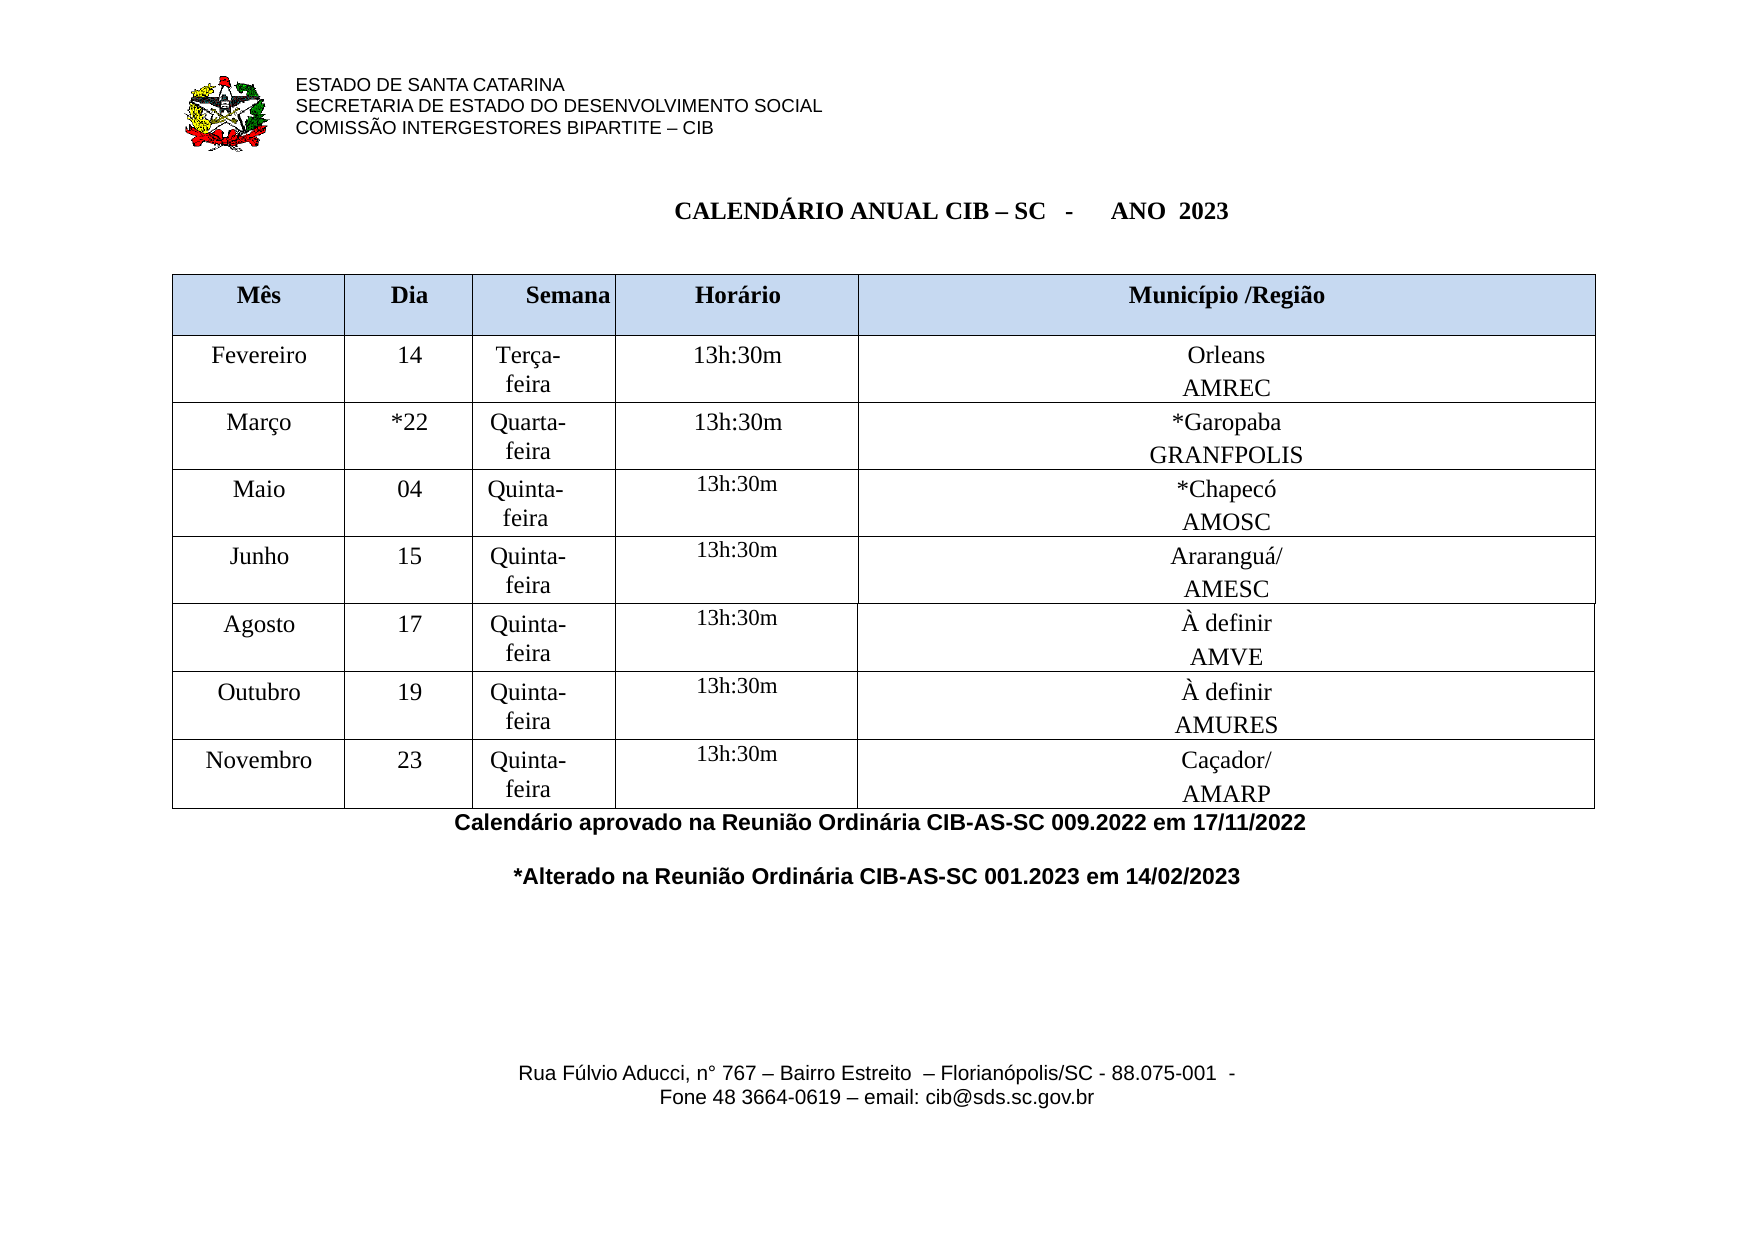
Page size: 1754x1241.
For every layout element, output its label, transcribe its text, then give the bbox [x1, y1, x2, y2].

table_cell Agosto [173, 604, 344, 671]
table_cell 13h:30m [616, 672, 857, 739]
table_cell Fevereiro [173, 336, 344, 402]
table_cell À definir AMURES [858, 672, 1594, 739]
text Calendário aprovado na Reunião Ordinária CIB-AS-SC 009.2022 em 17/11/2022 [148, 809, 1606, 835]
text *Alterado na Reunião Ordinária CIB-AS-SC 001.2023 em 14/02/2023 [148, 863, 1606, 889]
table_cell 23 [345, 740, 472, 808]
table_cell 19 [345, 672, 472, 739]
table_cell Caçador/ AMARP [858, 740, 1594, 808]
table_cell 13h:30m [616, 336, 858, 402]
table_cell Terça-feira [473, 336, 615, 402]
picture [181, 73, 272, 157]
table_cell *22 [345, 403, 472, 469]
table_cell Orleans AMREC [859, 336, 1595, 402]
table_cell 13h:30m [616, 470, 858, 536]
table_header Mês [173, 275, 344, 335]
table_header Dia [345, 275, 472, 335]
table_cell 17 [345, 604, 472, 671]
table_header Semana [473, 275, 615, 335]
table_cell 13h:30m [616, 537, 858, 603]
table_header Horário [616, 275, 858, 335]
table_cell *Garopaba GRANFPOLIS [859, 403, 1595, 469]
table_cell 13h:30m [616, 403, 858, 469]
table_cell 14 [345, 336, 472, 402]
table_cell Quarta-feira [473, 403, 615, 469]
table_cell À definir AMVE [858, 604, 1594, 671]
table_cell *Chapecó AMOSC [859, 470, 1595, 536]
title CALENDÁRIO ANUAL CIB – SC - ANO 2023 [439, 196, 1463, 225]
table_cell Quinta-feira [473, 470, 615, 536]
table_cell Junho [173, 537, 344, 603]
table_cell Novembro [173, 740, 344, 808]
table_cell Quinta-feira [473, 537, 615, 603]
table_cell Outubro [173, 672, 344, 739]
table_header Município /Região [859, 275, 1595, 335]
table_cell 13h:30m [616, 604, 857, 671]
table_cell Maio [173, 470, 344, 536]
table_cell Quinta-feira [473, 604, 615, 671]
table_cell Araranguá/ AMESC [859, 537, 1595, 603]
table_cell 13h:30m [616, 740, 857, 808]
table_cell Quinta-feira [473, 740, 615, 808]
table_cell 15 [345, 537, 472, 603]
table_cell Março [173, 403, 344, 469]
table_cell Quinta-feira [473, 672, 615, 739]
table_cell 04 [345, 470, 472, 536]
